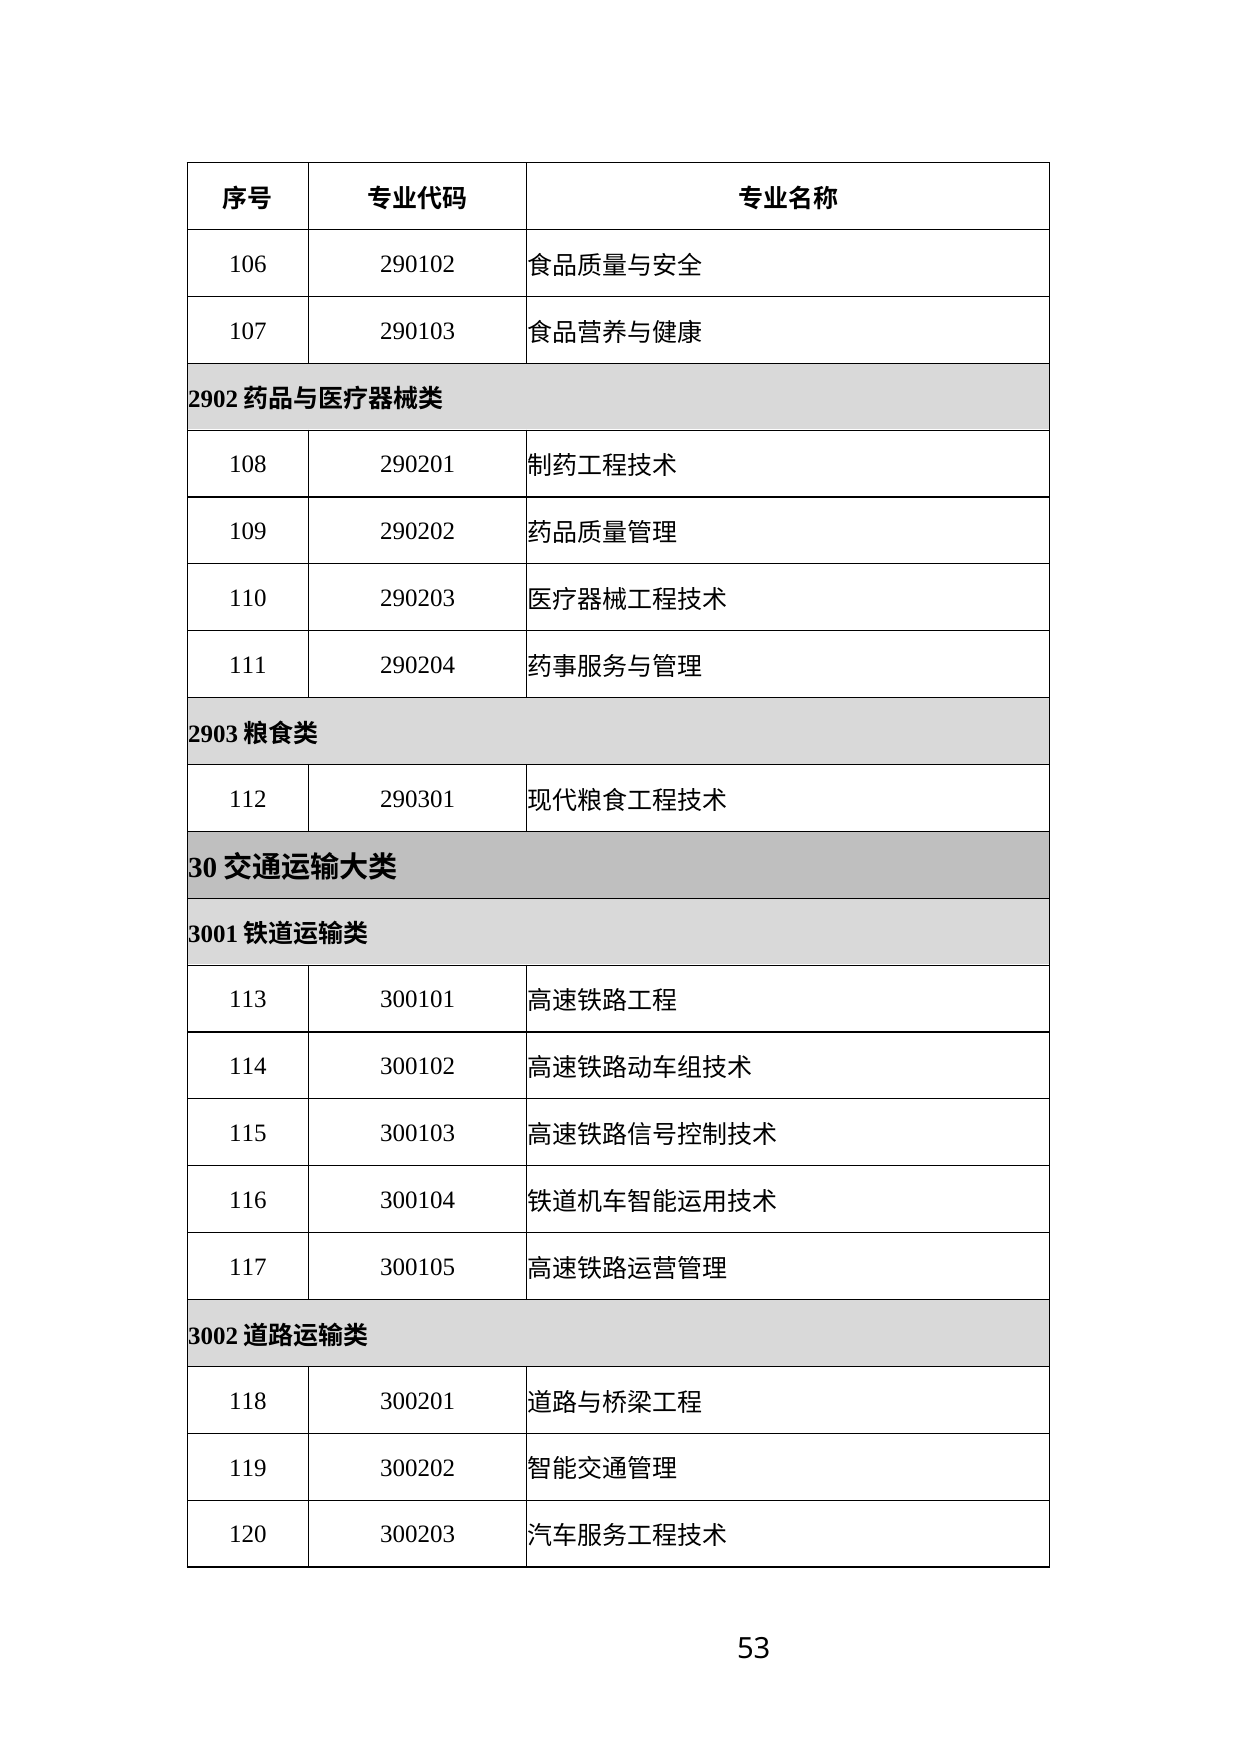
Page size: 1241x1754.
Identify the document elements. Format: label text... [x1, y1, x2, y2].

table_header 专业代码 [309, 163, 526, 229]
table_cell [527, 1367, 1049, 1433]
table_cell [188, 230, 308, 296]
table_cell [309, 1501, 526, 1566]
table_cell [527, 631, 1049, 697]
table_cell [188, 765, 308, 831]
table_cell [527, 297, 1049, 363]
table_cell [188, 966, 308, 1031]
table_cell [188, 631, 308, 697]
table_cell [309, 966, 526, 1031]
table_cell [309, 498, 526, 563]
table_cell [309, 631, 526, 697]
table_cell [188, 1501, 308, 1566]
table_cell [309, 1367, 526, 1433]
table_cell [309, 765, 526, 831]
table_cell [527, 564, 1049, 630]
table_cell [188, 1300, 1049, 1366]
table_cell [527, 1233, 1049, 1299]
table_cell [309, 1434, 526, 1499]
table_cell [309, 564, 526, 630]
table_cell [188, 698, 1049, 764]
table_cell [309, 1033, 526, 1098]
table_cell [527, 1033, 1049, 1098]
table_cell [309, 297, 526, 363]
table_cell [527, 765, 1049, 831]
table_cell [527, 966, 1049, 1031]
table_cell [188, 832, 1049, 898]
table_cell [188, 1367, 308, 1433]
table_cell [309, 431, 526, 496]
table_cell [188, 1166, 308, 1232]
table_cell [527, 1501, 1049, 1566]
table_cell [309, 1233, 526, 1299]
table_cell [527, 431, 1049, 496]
table_header 专业名称 [527, 163, 1049, 229]
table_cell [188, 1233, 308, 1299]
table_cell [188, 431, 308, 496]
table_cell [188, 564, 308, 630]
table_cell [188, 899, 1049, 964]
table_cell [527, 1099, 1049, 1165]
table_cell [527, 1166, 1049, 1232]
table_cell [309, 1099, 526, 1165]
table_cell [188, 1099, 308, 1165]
table_header 序号 [188, 163, 308, 229]
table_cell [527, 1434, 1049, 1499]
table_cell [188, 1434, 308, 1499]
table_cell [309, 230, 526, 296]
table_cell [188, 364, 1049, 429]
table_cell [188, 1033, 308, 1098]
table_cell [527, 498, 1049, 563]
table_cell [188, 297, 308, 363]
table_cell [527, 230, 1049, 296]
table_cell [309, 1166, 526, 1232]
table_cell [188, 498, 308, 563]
